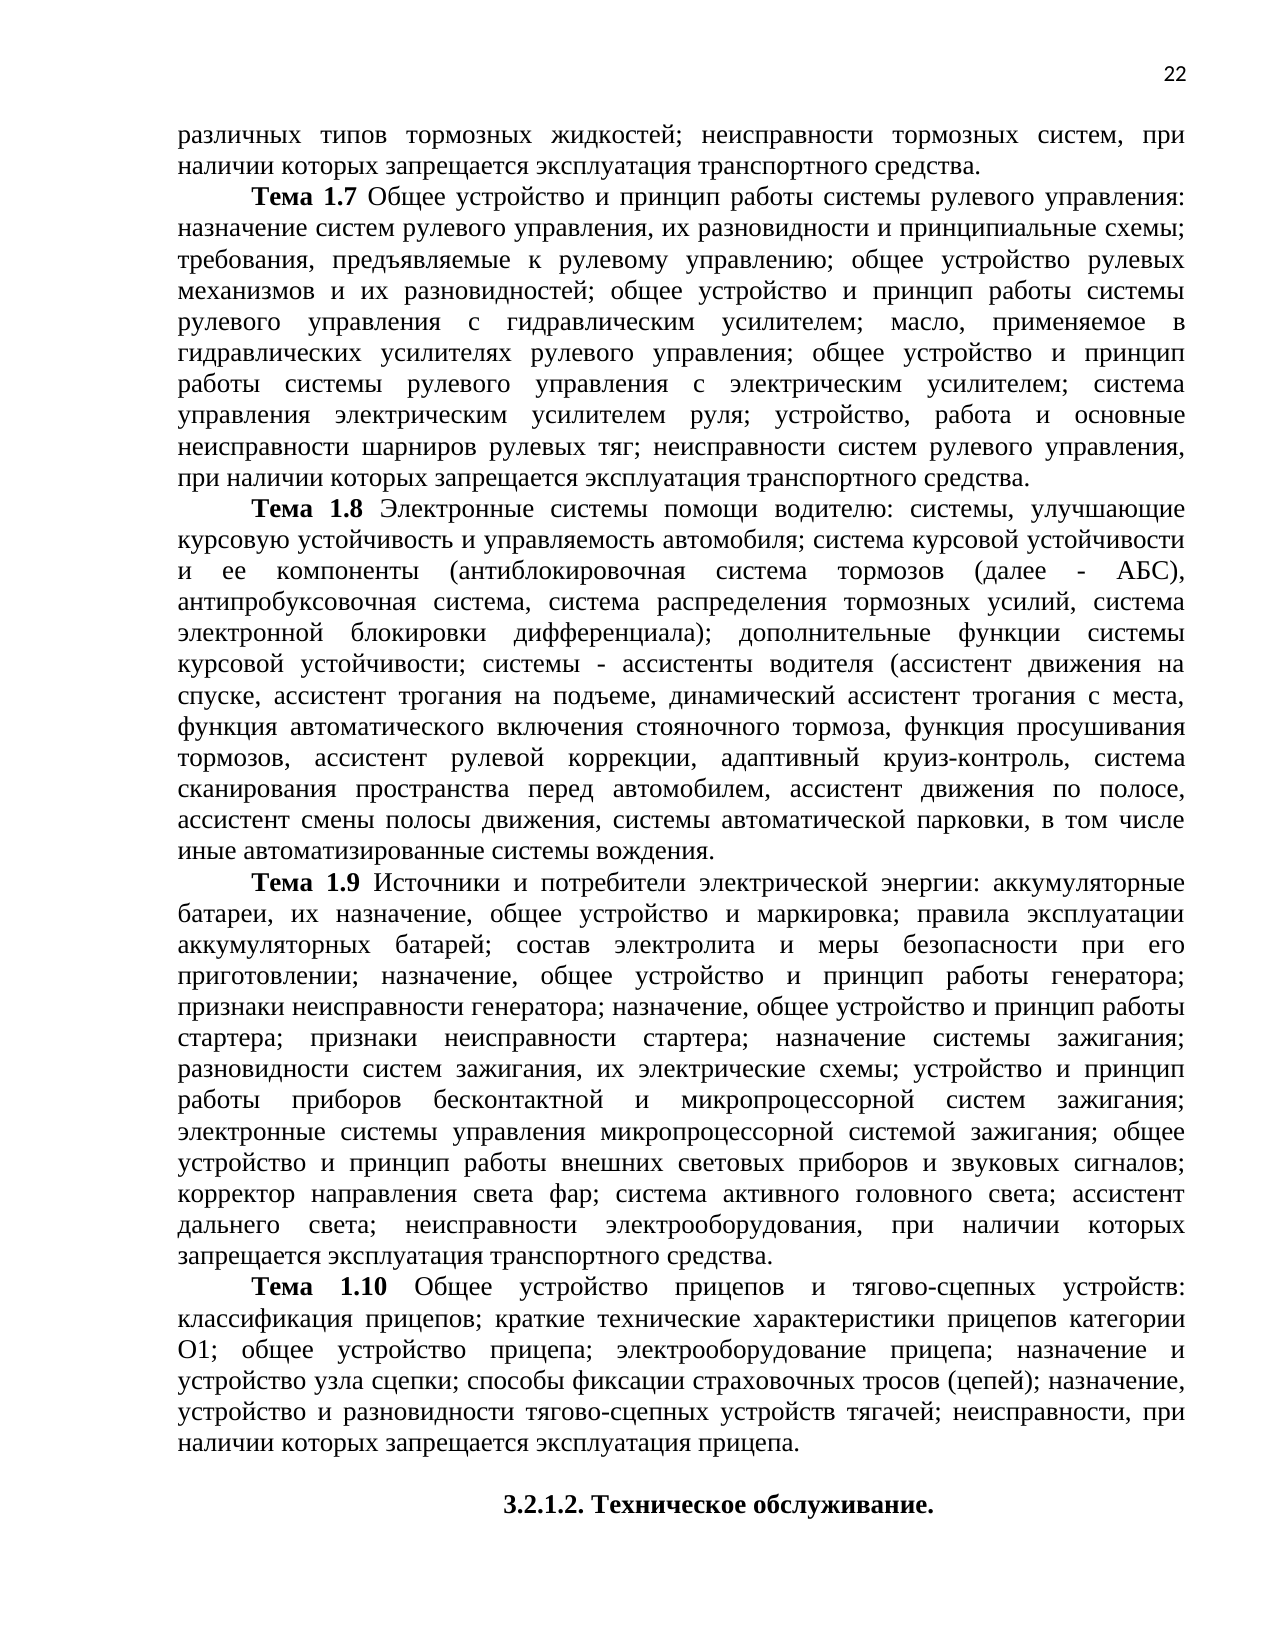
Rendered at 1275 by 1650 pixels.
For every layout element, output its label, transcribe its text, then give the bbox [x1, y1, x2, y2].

text Тема 1.10 Общее устройство прицепов и тягово-сцепных устройств: классификация прицепов; краткие технические характеристики прицепов категории О1; общее устройство прицепа; электрооборудование прицепа; назначение и устройство узла сцепки; способы фиксации страховочных тросов (цепей); назначение, устройство и разновидности тягово-сцепных устройств тягачей; неисправности, при наличии которых запрещается эксплуатация прицепа. [177, 1271, 1186, 1457]
text 3.2.1.2. Техническое обслуживание. [177, 1488, 1186, 1520]
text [177, 118, 1186, 180]
text Тема 1.9 Источники и потребители электрической энергии: аккумуляторные батареи, их назначение, общее устройство и маркировка; правила эксплуатации аккумуляторных батарей; состав электролита и меры безопасности при его приготовлении; назначение, общее устройство и принцип работы генератора; признаки неисправности генератора; назначение, общее устройство и принцип работы стартера; признаки неисправности стартера; назначение системы зажигания; разновидности систем зажигания, их электрические схемы; устройство и принцип работы приборов бесконтактной и микропроцессорной систем зажигания; электронные системы управления микропроцессорной системой зажигания; общее устройство и принцип работы внешних световых приборов и звуковых сигналов; корректор направления света фар; система активного головного света; ассистент дальнего света; неисправности электрооборудования, при наличии которых запрещается эксплуатация транспортного средства. [177, 866, 1186, 1271]
text Тема 1.7 Общее устройство и принцип работы системы рулевого управления: назначение систем рулевого управления, их разновидности и принципиальные схемы; требования, предъявляемые к рулевому управлению; общее устройство рулевых механизмов и их разновидностей; общее устройство и принцип работы системы рулевого управления с гидравлическим усилителем; масло, применяемое в гидравлических усилителях рулевого управления; общее устройство и принцип работы системы рулевого управления с электрическим усилителем; система управления электрическим усилителем руля; устройство, работа и основные неисправности шарниров рулевых тяг; неисправности систем рулевого управления, при наличии которых запрещается эксплуатация транспортного средства. [177, 180, 1186, 492]
text Тема 1.8 Электронные системы помощи водителю: системы, улучшающие курсовую устойчивость и управляемость автомобиля; система курсовой устойчивости и ее компоненты (антиблокировочная система тормозов (далее - АБС), антипробуксовочная система, система распределения тормозных усилий, система электронной блокировки дифференциала); дополнительные функции системы курсовой устойчивости; системы - ассистенты водителя (ассистент движения на спуске, ассистент трогания на подъеме, динамический ассистент трогания с места, функция автоматического включения стояночного тормоза, функция просушивания тормозов, ассистент рулевой коррекции, адаптивный круиз-контроль, система сканирования пространства перед автомобилем, ассистент движения по полосе, ассистент смены полосы движения, системы автоматической парковки, в том числе иные автоматизированные системы вождения. [177, 492, 1186, 866]
